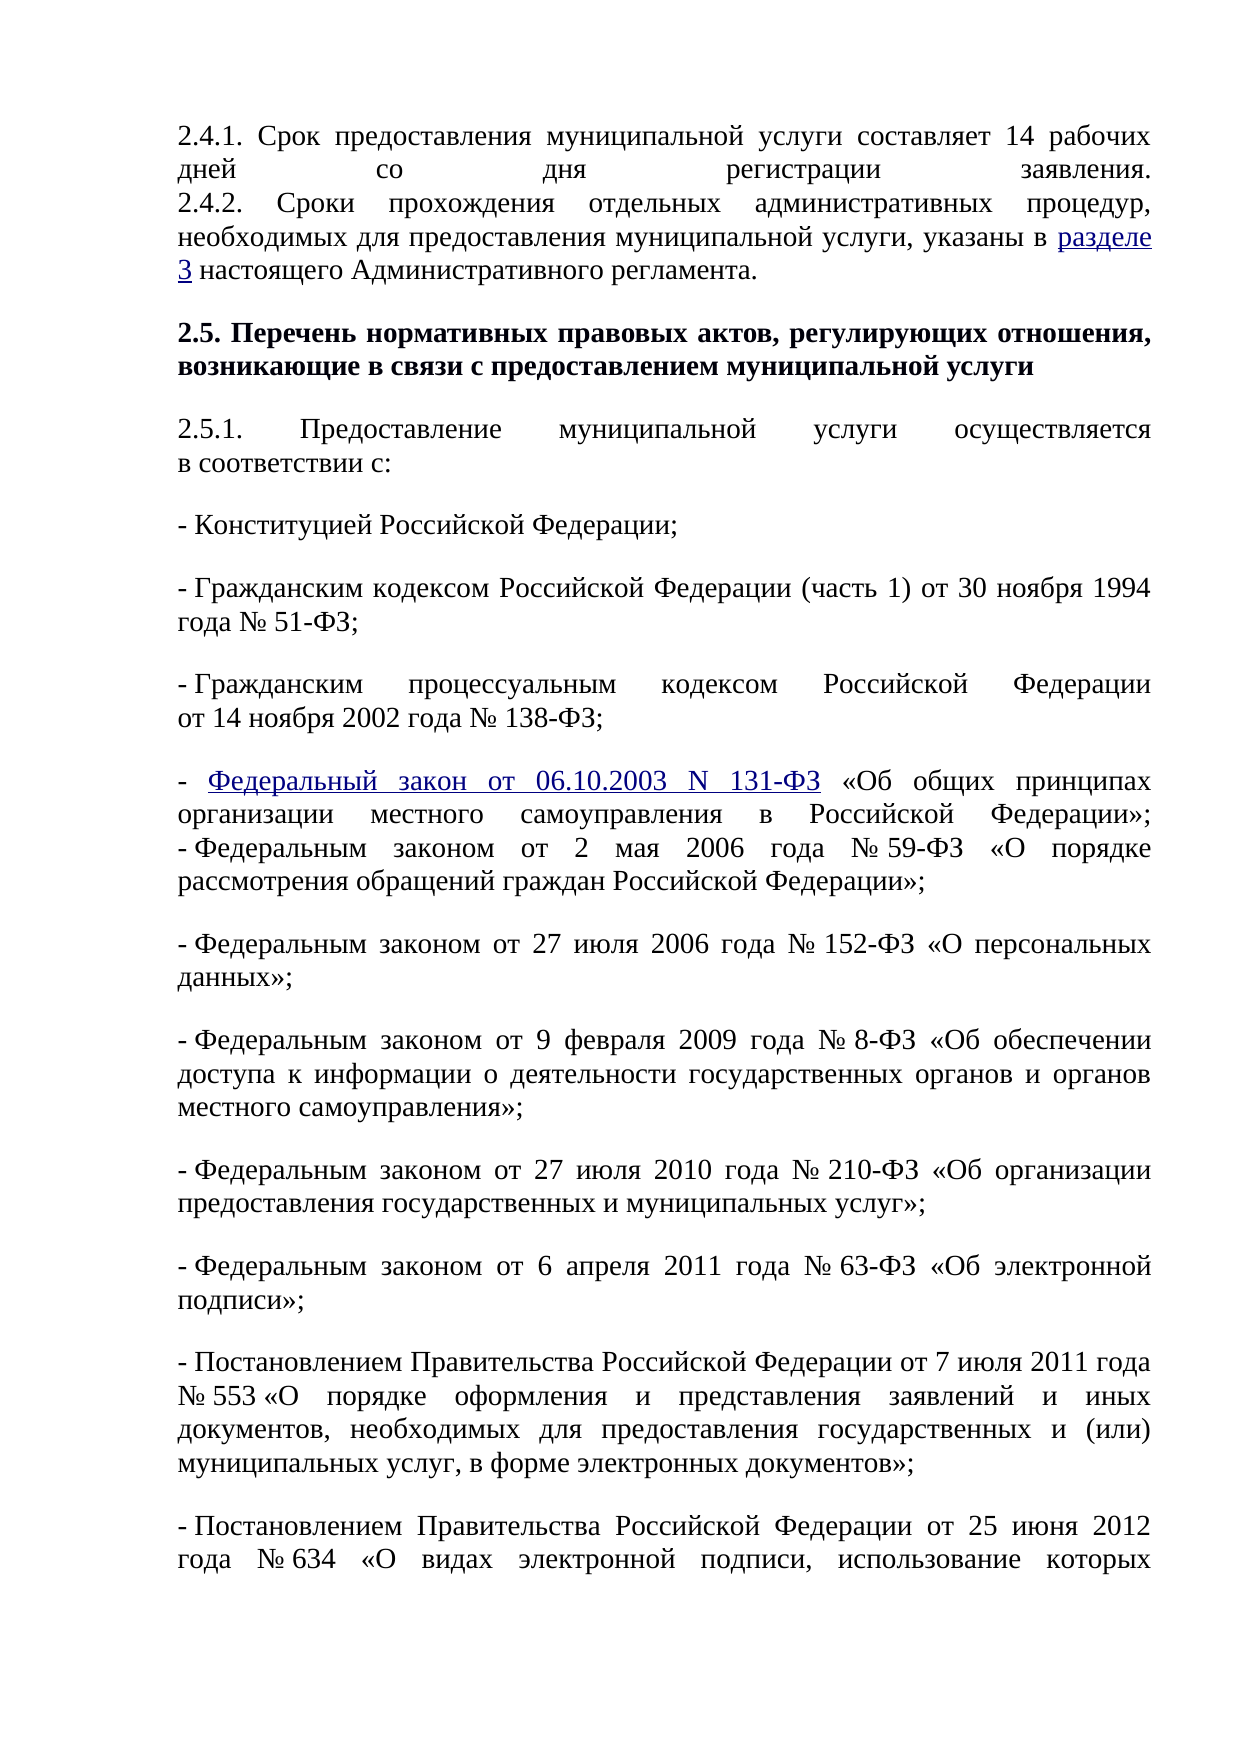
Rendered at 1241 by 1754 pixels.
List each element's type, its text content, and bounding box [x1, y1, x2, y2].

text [177, 1508, 1152, 1575]
text - Гражданским кодексом Российской Федерации (часть 1) от 30 ноября 1994 года № 51-ФЗ; [177, 570, 1152, 637]
text - Гражданским процессуальным кодексом Российской Федерации от 14 ноября 2002 года № 138-ФЗ; [177, 666, 1152, 733]
subtitle 2.5. Перечень нормативных правовых актов, регулирующих отношения, возникающие в связи с предоставлением муниципальной услуги [177, 315, 1152, 382]
text - Федеральный закон от 06.10.2003 N 131-ФЗ «Об общих принципах организации местного самоуправления в Российской Федерации»; - Федеральным законом от 2 мая 2006 года № 59-ФЗ «О порядке рассмотрения обращений граждан Российской Федерации»; [177, 763, 1152, 897]
text - Постановлением Правительства Российской Федерации от 7 июля 2011 года № 553 «О порядке оформления и представления заявлений и иных документов, необходимых для предоставления государственных и (или) муниципальных услуг, в форме электронных документов»; [177, 1344, 1152, 1479]
text - Федеральным законом от 9 февраля 2009 года № 8-ФЗ «Об обеспечении доступа к информации о деятельности государственных органов и органов местного самоуправления»; [177, 1022, 1152, 1123]
text - Федеральным законом от 6 апреля 2011 года № 63-ФЗ «Об электронной подписи»; [177, 1248, 1152, 1315]
text - Федеральным законом от 27 июля 2006 года № 152-ФЗ «О персональных данных»; [177, 926, 1152, 993]
text - Федеральным законом от 27 июля 2010 года № 210-ФЗ «Об организации предоставления государственных и муниципальных услуг»; [177, 1152, 1152, 1219]
text 2.5.1. Предоставление муниципальной услуги осуществляется в соответствии с: [177, 411, 1152, 478]
text - Конституцией Российской Федерации; [177, 507, 1152, 541]
text 2.4.1. Срок предоставления муниципальной услуги составляет 14 рабочих дней со дня регистрации заявления. 2.4.2. Сроки прохождения отдельных административных процедур, необходимых для предоставления муниципальной услуги, указаны в разделе 3 настоящего Административного регламента. [177, 118, 1152, 286]
